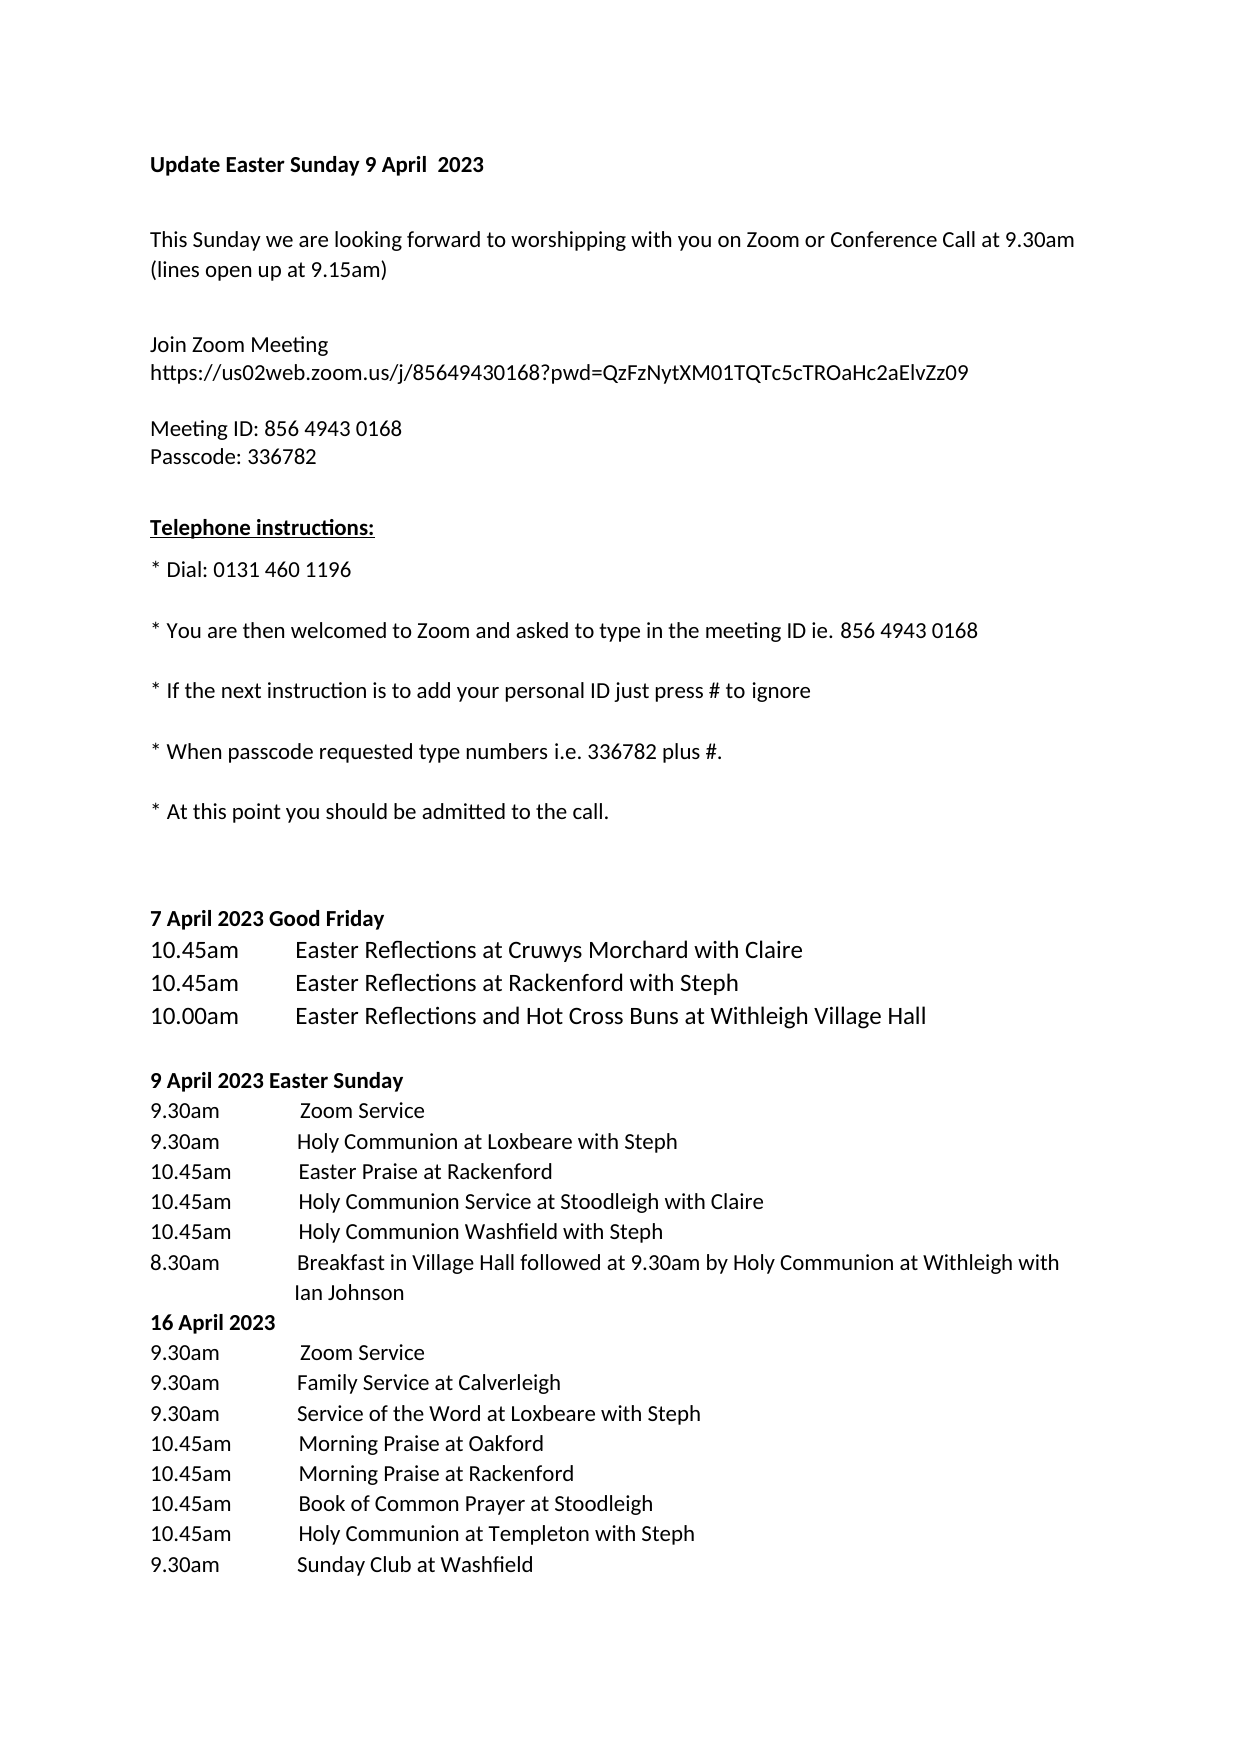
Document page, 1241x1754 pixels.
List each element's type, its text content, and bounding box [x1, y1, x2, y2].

text 10.45am Holy Communion Service at Stoodleigh with Claire [150, 1187, 1090, 1215]
text 8.30am Breakfast in Village Hall followed at 9.30am by Holy Communion at Withleigh with [150, 1248, 1090, 1276]
text 10.45am Morning Praise at Oakford [150, 1429, 1090, 1457]
text 10.45am Holy Communion Washfield with Steph [150, 1217, 1090, 1245]
text Update Easter Sunday 9 April 2023 [150, 150, 1090, 178]
text Join Zoom Meeting [150, 330, 1090, 358]
text 10.45am Holy Communion at Templeton with Steph [150, 1519, 1090, 1547]
text https://us02web.zoom.us/j/85649430168?pwd=QzFzNytXM01TQTc5cTROaHc2aElvZz09 [150, 358, 1090, 386]
text Meeting ID: 856 4943 0168 [150, 414, 1090, 442]
text Telephone instructions: [150, 513, 1090, 541]
text 9.30am Zoom Service [150, 1338, 1090, 1366]
text 16 April 2023 [150, 1308, 1090, 1336]
text 7 April 2023 Good Friday [150, 904, 1090, 932]
text * Dial: 0131 460 1196 * You are then welcomed to Zoom and asked to type in the meeting ID ie. 856 4943 0168 * If the next instruction is to add your personal ID just press # to ignore * When passcode requested type numbers i.e. 336782 plus #. * At this point you should be admitted to the call. [150, 556, 1090, 825]
text 10.45am Morning Praise at Rackenford [150, 1459, 1090, 1487]
text Ian Johnson [150, 1278, 1090, 1306]
text This Sunday we are looking forward to worshipping with you on Zoom or Conference Call at 9.30am (lines open up at 9.15am) [150, 225, 1090, 283]
text 9.30am Sunday Club at Washfield [150, 1550, 1090, 1578]
text 10.45am Easter Reflections at Cruwys Morchard with Claire [150, 935, 1090, 965]
text Passcode: 336782 [150, 442, 1090, 470]
text 9 April 2023 Easter Sunday [150, 1066, 1090, 1094]
text 9.30am Holy Communion at Loxbeare with Steph [150, 1127, 1090, 1155]
text 10.45am Book of Common Prayer at Stoodleigh [150, 1489, 1090, 1517]
text 10.45am Easter Praise at Rackenford [150, 1157, 1090, 1185]
text 9.30am Service of the Word at Loxbeare with Steph [150, 1399, 1090, 1427]
text 9.30am Zoom Service [150, 1097, 1090, 1124]
text 10.00am Easter Reflections and Hot Cross Buns at Withleigh Village Hall [150, 1001, 1090, 1031]
text 10.45am Easter Reflections at Rackenford with Steph [150, 968, 1090, 998]
text 9.30am Family Service at Calverleigh [150, 1368, 1090, 1396]
